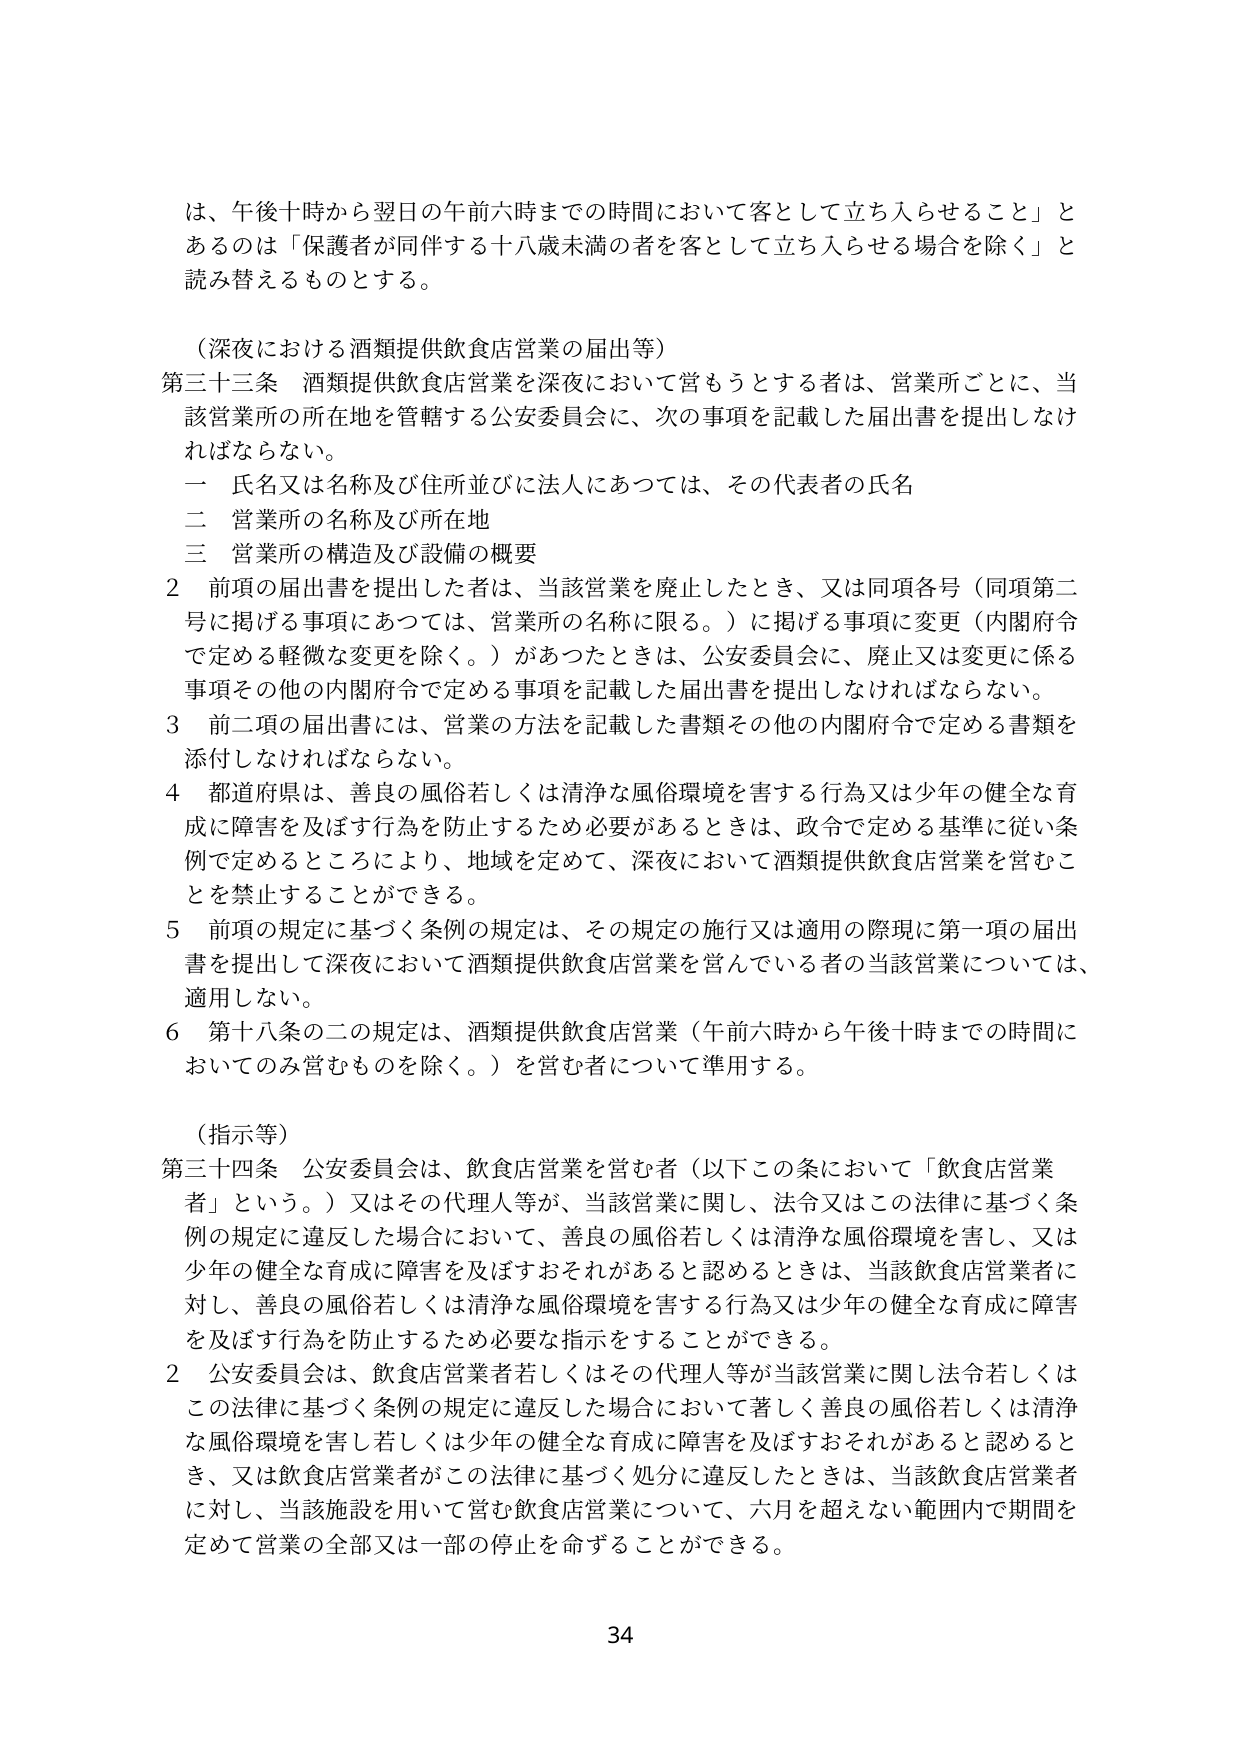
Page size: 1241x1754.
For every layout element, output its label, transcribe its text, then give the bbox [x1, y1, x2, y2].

text 第三十三条 酒類提供飲食店営業を深夜において営もうとする者は、営業所ごとに、当該営業所の所在地を管轄する公安委員会に、次の事項を記載した届出書を提出しなければならない。 [161, 364, 1079, 467]
text ４ 都道府県は、善良の風俗若しくは清浄な風俗環境を害する行為又は少年の健全な育成に障害を及ぼす行為を防止するため必要があるときは、政令で定める基準に従い条例で定めるところにより、地域を定めて、深夜において酒類提供飲食店営業を営むことを禁止することができる。 [161, 774, 1079, 911]
text ２ 前項の届出書を提出した者は、当該営業を廃止したとき、又は同項各号（同項第二号に掲げる事項にあつては、営業所の名称に限る。）に掲げる事項に変更（内閣府令で定める軽微な変更を除く。）があつたときは、公安委員会に、廃止又は変更に係る事項その他の内閣府令で定める事項を記載した届出書を提出しなければならない。 [161, 569, 1079, 706]
text ５ 前項の規定に基づく条例の規定は、その規定の施行又は適用の際現に第一項の届出書を提出して深夜において酒類提供飲食店営業を営んでいる者の当該営業については、適用しない。 [161, 911, 1079, 1014]
text ３ 前二項の届出書には、営業の方法を記載した書類その他の内閣府令で定める書類を添付しなければならない。 [161, 706, 1079, 774]
text ２ 公安委員会は、飲食店営業者若しくはその代理人等が当該営業に関し法令若しくはこの法律に基づく条例の規定に違反した場合において著しく善良の風俗若しくは清浄な風俗環境を害し若しくは少年の健全な育成に障害を及ぼすおそれがあると認めるとき、又は飲食店営業者がこの法律に基づく処分に違反したときは、当該飲食店営業者に対し、当該施設を用いて営む飲食店営業について、六月を超えない範囲内で期間を定めて営業の全部又は一部の停止を命ずることができる。 [161, 1355, 1079, 1560]
text （深夜における酒類提供飲食店営業の届出等） [184, 330, 1079, 364]
text 一 氏名又は名称及び住所並びに法人にあつては、その代表者の氏名 [184, 467, 1079, 501]
text 第三十四条 公安委員会は、飲食店営業を営む者（以下この条において「飲食店営業者」という。）又はその代理人等が、当該営業に関し、法令又はこの法律に基づく条例の規定に違反した場合において、善良の風俗若しくは清浄な風俗環境を害し、又は少年の健全な育成に障害を及ぼすおそれがあると認めるときは、当該飲食店営業者に対し、善良の風俗若しくは清浄な風俗環境を害する行為又は少年の健全な育成に障害を及ぼす行為を防止するため必要な指示をすることができる。 [161, 1150, 1079, 1355]
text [161, 194, 1079, 296]
text ６ 第十八条の二の規定は、酒類提供飲食店営業（午前六時から午後十時までの時間においてのみ営むものを除く。）を営む者について準用する。 [161, 1014, 1079, 1082]
text 三 営業所の構造及び設備の概要 [184, 535, 1079, 569]
text （指示等） [184, 1116, 1079, 1150]
text 二 営業所の名称及び所在地 [184, 501, 1079, 535]
